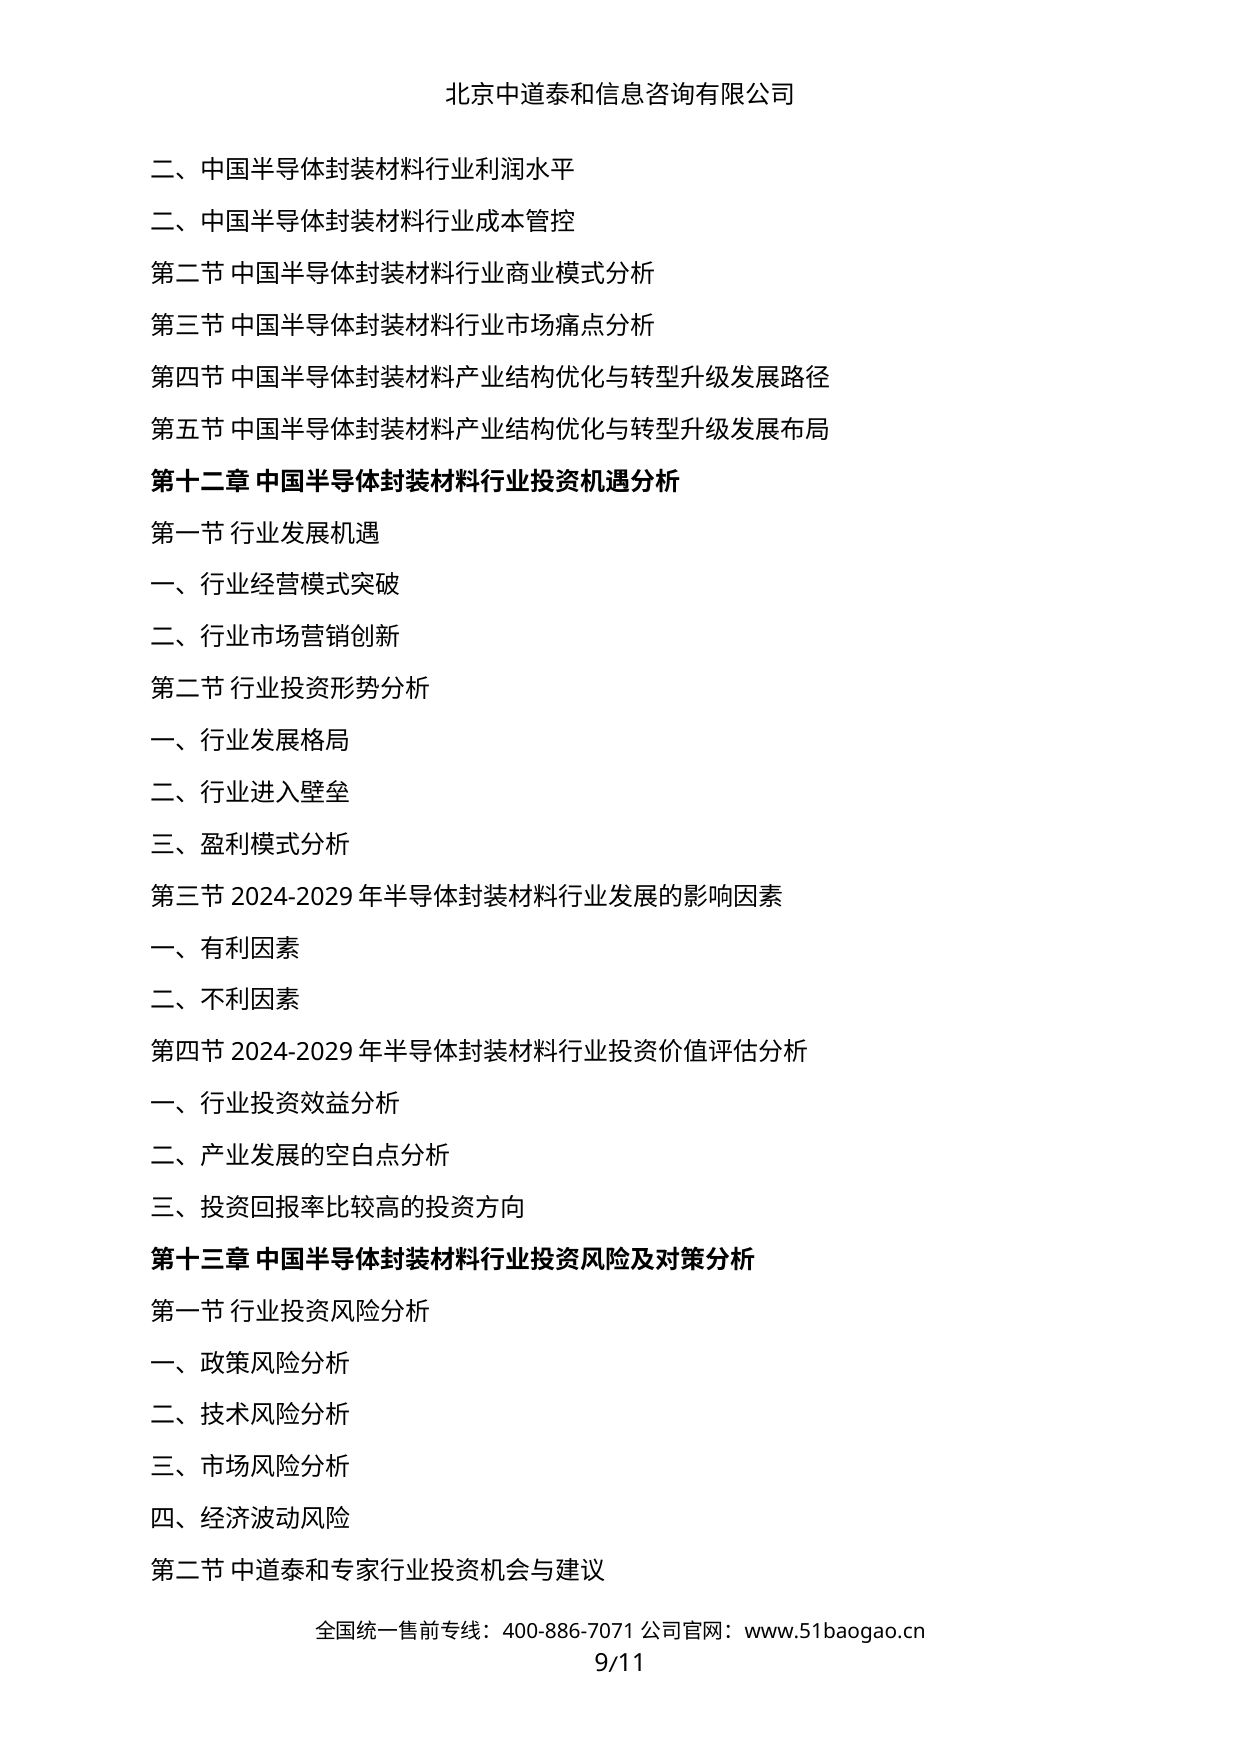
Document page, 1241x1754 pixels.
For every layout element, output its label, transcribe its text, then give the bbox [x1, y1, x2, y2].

text 第三节 2024-2029年半导体封装材料行业发展的影响因素 [150, 876, 1090, 912]
text 二、中国半导体封装材料行业成本管控 [150, 202, 1090, 238]
text 三、投资回报率比较高的投资方向 [150, 1187, 1090, 1224]
text 第三节 中国半导体封装材料行业市场痛点分析 [150, 306, 1090, 342]
text 第二节 中道泰和专家行业投资机会与建议 [150, 1551, 1090, 1587]
text 三、盈利模式分析 [150, 824, 1090, 861]
text 一、行业发展格局 [150, 721, 1090, 757]
text 二、中国半导体封装材料行业利润水平 [150, 150, 1090, 186]
text 四、经济波动风险 [150, 1499, 1090, 1535]
text 第四节 2024-2029年半导体封装材料行业投资价值评估分析 [150, 1032, 1090, 1068]
text 第十二章 中国半导体封装材料行业投资机遇分析 [150, 461, 1090, 497]
text 一、政策风险分析 [150, 1343, 1090, 1379]
text 一、行业投资效益分析 [150, 1084, 1090, 1120]
text 第五节 中国半导体封装材料产业结构优化与转型升级发展布局 [150, 409, 1090, 446]
text 第二节 中国半导体封装材料行业商业模式分析 [150, 254, 1090, 290]
text 第十三章 中国半导体封装材料行业投资风险及对策分析 [150, 1239, 1090, 1276]
text 二、行业市场营销创新 [150, 617, 1090, 653]
text 第二节 行业投资形势分析 [150, 669, 1090, 705]
text 二、技术风险分析 [150, 1395, 1090, 1431]
text 二、不利因素 [150, 980, 1090, 1016]
text 第一节 行业投资风险分析 [150, 1291, 1090, 1327]
text 一、行业经营模式突破 [150, 565, 1090, 601]
text 第一节 行业发展机遇 [150, 513, 1090, 549]
text 二、产业发展的空白点分析 [150, 1136, 1090, 1172]
text 一、有利因素 [150, 928, 1090, 964]
text 第四节 中国半导体封装材料产业结构优化与转型升级发展路径 [150, 357, 1090, 394]
text 三、市场风险分析 [150, 1447, 1090, 1483]
text 二、行业进入壁垒 [150, 772, 1090, 809]
